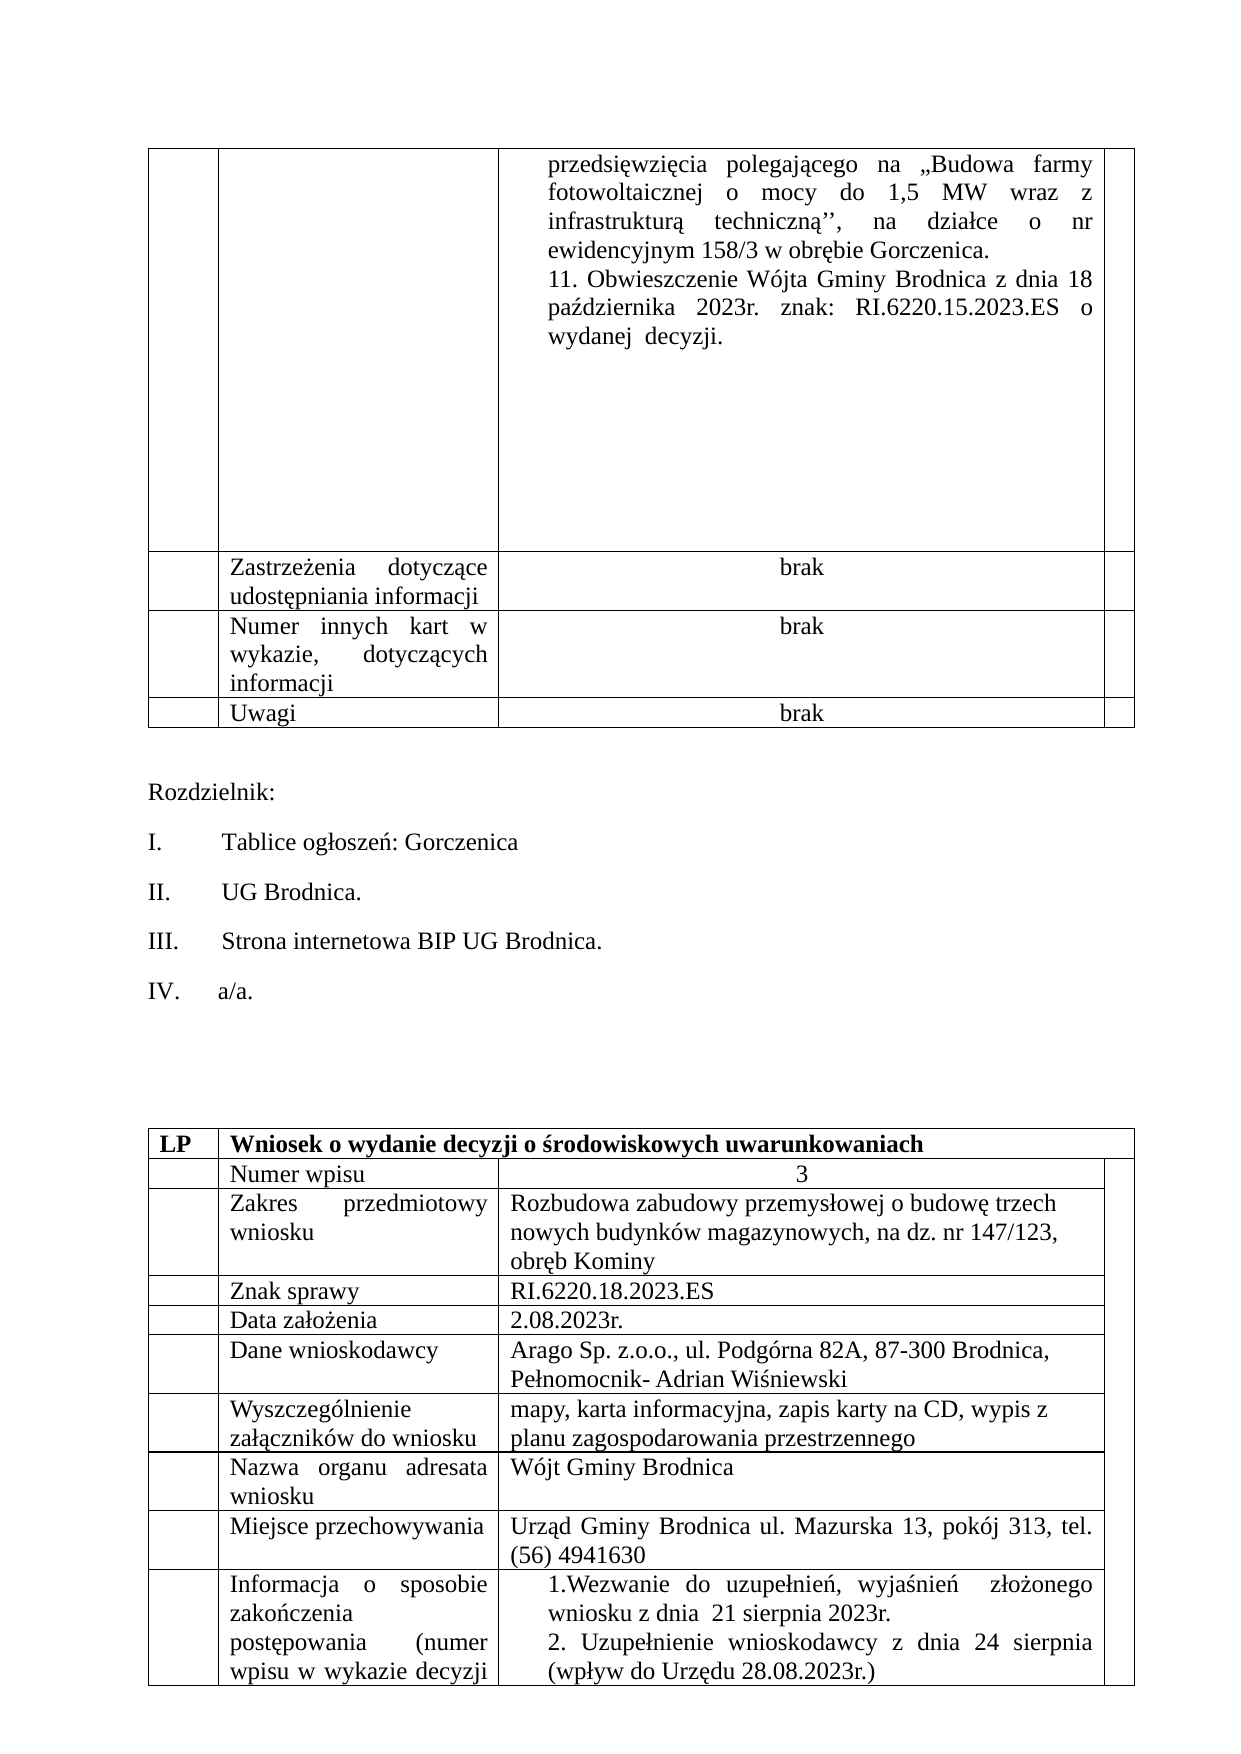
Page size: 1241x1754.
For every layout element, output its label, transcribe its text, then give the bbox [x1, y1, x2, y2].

table_cell [1105, 698, 1134, 727]
table_cell 3 [499, 1159, 1104, 1187]
table_cell Miejsce przechowywania [219, 1511, 498, 1568]
text II. UG Brodnica. [148, 877, 1093, 905]
table_cell Numer wpisu [219, 1159, 498, 1187]
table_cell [499, 1570, 1104, 1684]
table_cell [149, 1159, 218, 1187]
table_header Wniosek o wydanie decyzji o środowiskowych uwarunkowaniach [219, 1129, 1134, 1158]
table_cell [149, 1453, 218, 1510]
table_cell Rozbudowa zabudowy przemysłowej o budowę trzech nowych budynków magazynowych, na dz. nr 147/123, obręb Kominy [499, 1189, 1104, 1275]
text Rozdzielnik: [148, 777, 1093, 806]
table_cell [149, 1276, 218, 1304]
table_cell Wójt Gminy Brodnica [499, 1453, 1104, 1510]
table_cell [149, 1335, 218, 1393]
table_cell brak [499, 611, 1104, 697]
table_cell [149, 1511, 218, 1568]
table_cell [1105, 552, 1134, 610]
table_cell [219, 1570, 498, 1684]
table_cell brak [499, 552, 1104, 610]
table_cell [149, 552, 218, 610]
table_cell [149, 698, 218, 727]
table_cell Nazwa organu adresata wniosku [219, 1453, 498, 1510]
table_cell mapy, karta informacyjna, zapis karty na CD, wypis z planu zagospodarowania przestrzennego [499, 1394, 1104, 1451]
text III. Strona internetowa BIP UG Brodnica. [148, 926, 1093, 955]
table_cell [1105, 611, 1134, 697]
table_cell 2.08.2023r. [499, 1306, 1104, 1334]
table_cell Zastrzeżenia dotyczące udostępniania informacji [219, 552, 498, 610]
table_cell [149, 149, 218, 551]
table_cell Wyszczególnienie załączników do wniosku [219, 1394, 498, 1451]
table_cell Data założenia [219, 1306, 498, 1334]
table_cell RI.6220.18.2023.ES [499, 1276, 1104, 1304]
table_cell [149, 1306, 218, 1334]
table_cell Numer innych kart w wykazie, dotyczących informacji [219, 611, 498, 697]
table_cell [149, 1189, 218, 1275]
table_cell Arago Sp. z.o.o., ul. Podgórna 82A, 87-300 Brodnica, Pełnomocnik- Adrian Wiśniewski [499, 1335, 1104, 1393]
table_cell brak [499, 698, 1104, 727]
text I. Tablice ogłoszeń: Gorczenica [148, 827, 1093, 856]
table_cell Znak sprawy [219, 1276, 498, 1304]
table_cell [219, 149, 498, 551]
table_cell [499, 149, 1104, 551]
table_cell [149, 611, 218, 697]
table_header LP [149, 1129, 218, 1158]
table_cell Zakres przedmiotowy wniosku [219, 1189, 498, 1275]
table_cell Uwagi [219, 698, 498, 727]
table_cell Urząd Gminy Brodnica ul. Mazurska 13, pokój 313, tel. (56) 4941630 [499, 1511, 1104, 1568]
table_cell [149, 1394, 218, 1451]
table_cell [149, 1570, 218, 1684]
table_cell [1105, 1159, 1134, 1684]
table_cell Dane wnioskodawcy [219, 1335, 498, 1393]
text IV. a/a. [148, 976, 1093, 1004]
